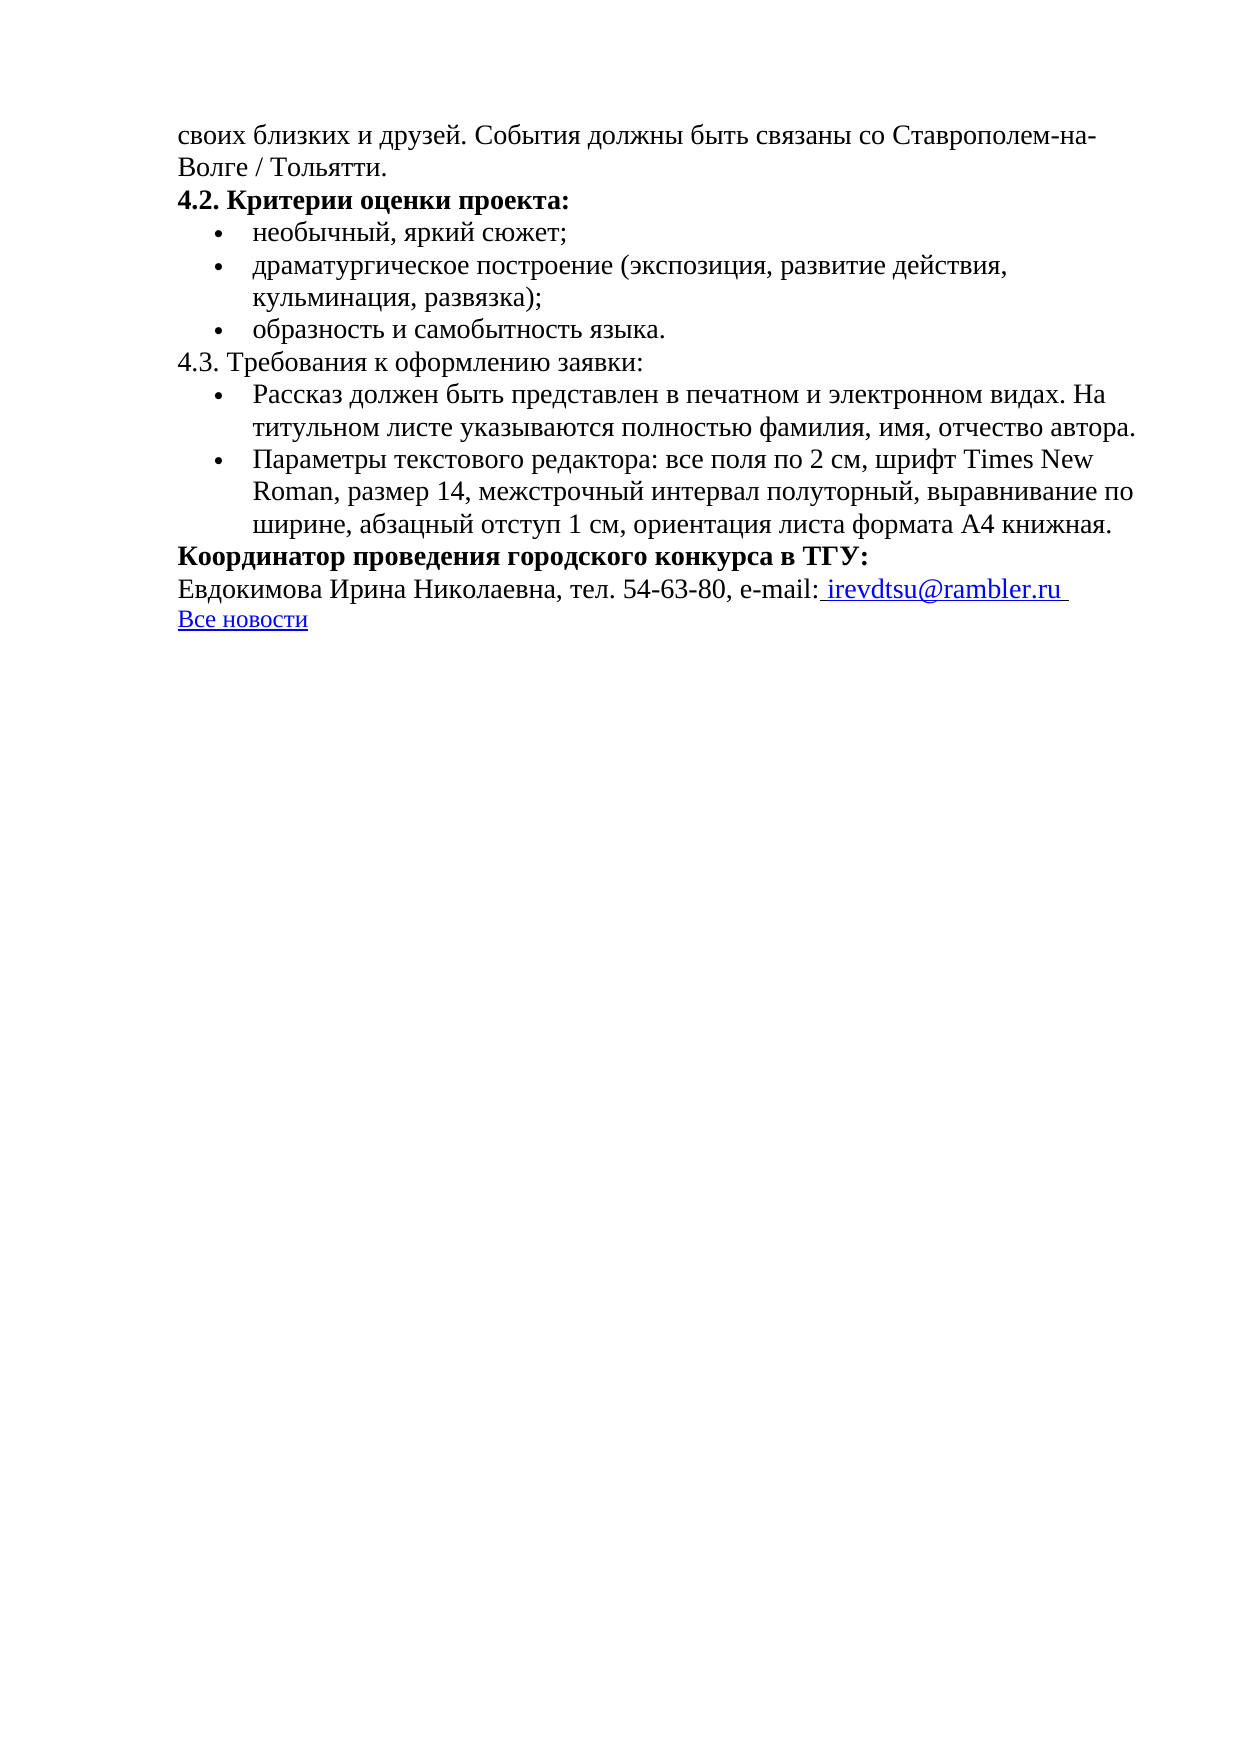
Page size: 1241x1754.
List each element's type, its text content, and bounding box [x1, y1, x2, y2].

list драматургическое построение (экспозиция, развитие действия, кульминация, развязка); [215, 248, 1152, 312]
text Все новости [177, 604, 1152, 633]
text 4.2. Критерии оценки проекта: [177, 183, 1152, 215]
text 4.3. Требования к оформлению заявки: [177, 345, 1152, 377]
list Параметры текстового редактора: все поля по 2 см, шрифт Times New Roman, размер 14, межстрочный интервал полуторный, выравнивание по ширине, абзацный отступ 1 см, ориентация листа формата А4 книжная. [215, 442, 1152, 539]
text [177, 118, 1152, 183]
list необычный, яркий сюжет; [215, 215, 1152, 248]
list образность и самобытность языка. [215, 312, 1152, 345]
list Рассказ должен быть представлен в печатном и электронном видах. На титульном листе указываются полностью фамилия, имя, отчество автора. [215, 377, 1152, 442]
text Евдокимова Ирина Николаевна, тел. 54-63-80, e-mail: irevdtsu@rambler.ru [177, 572, 1152, 604]
text Координатор проведения городского конкурса в ТГУ: [177, 539, 1152, 572]
